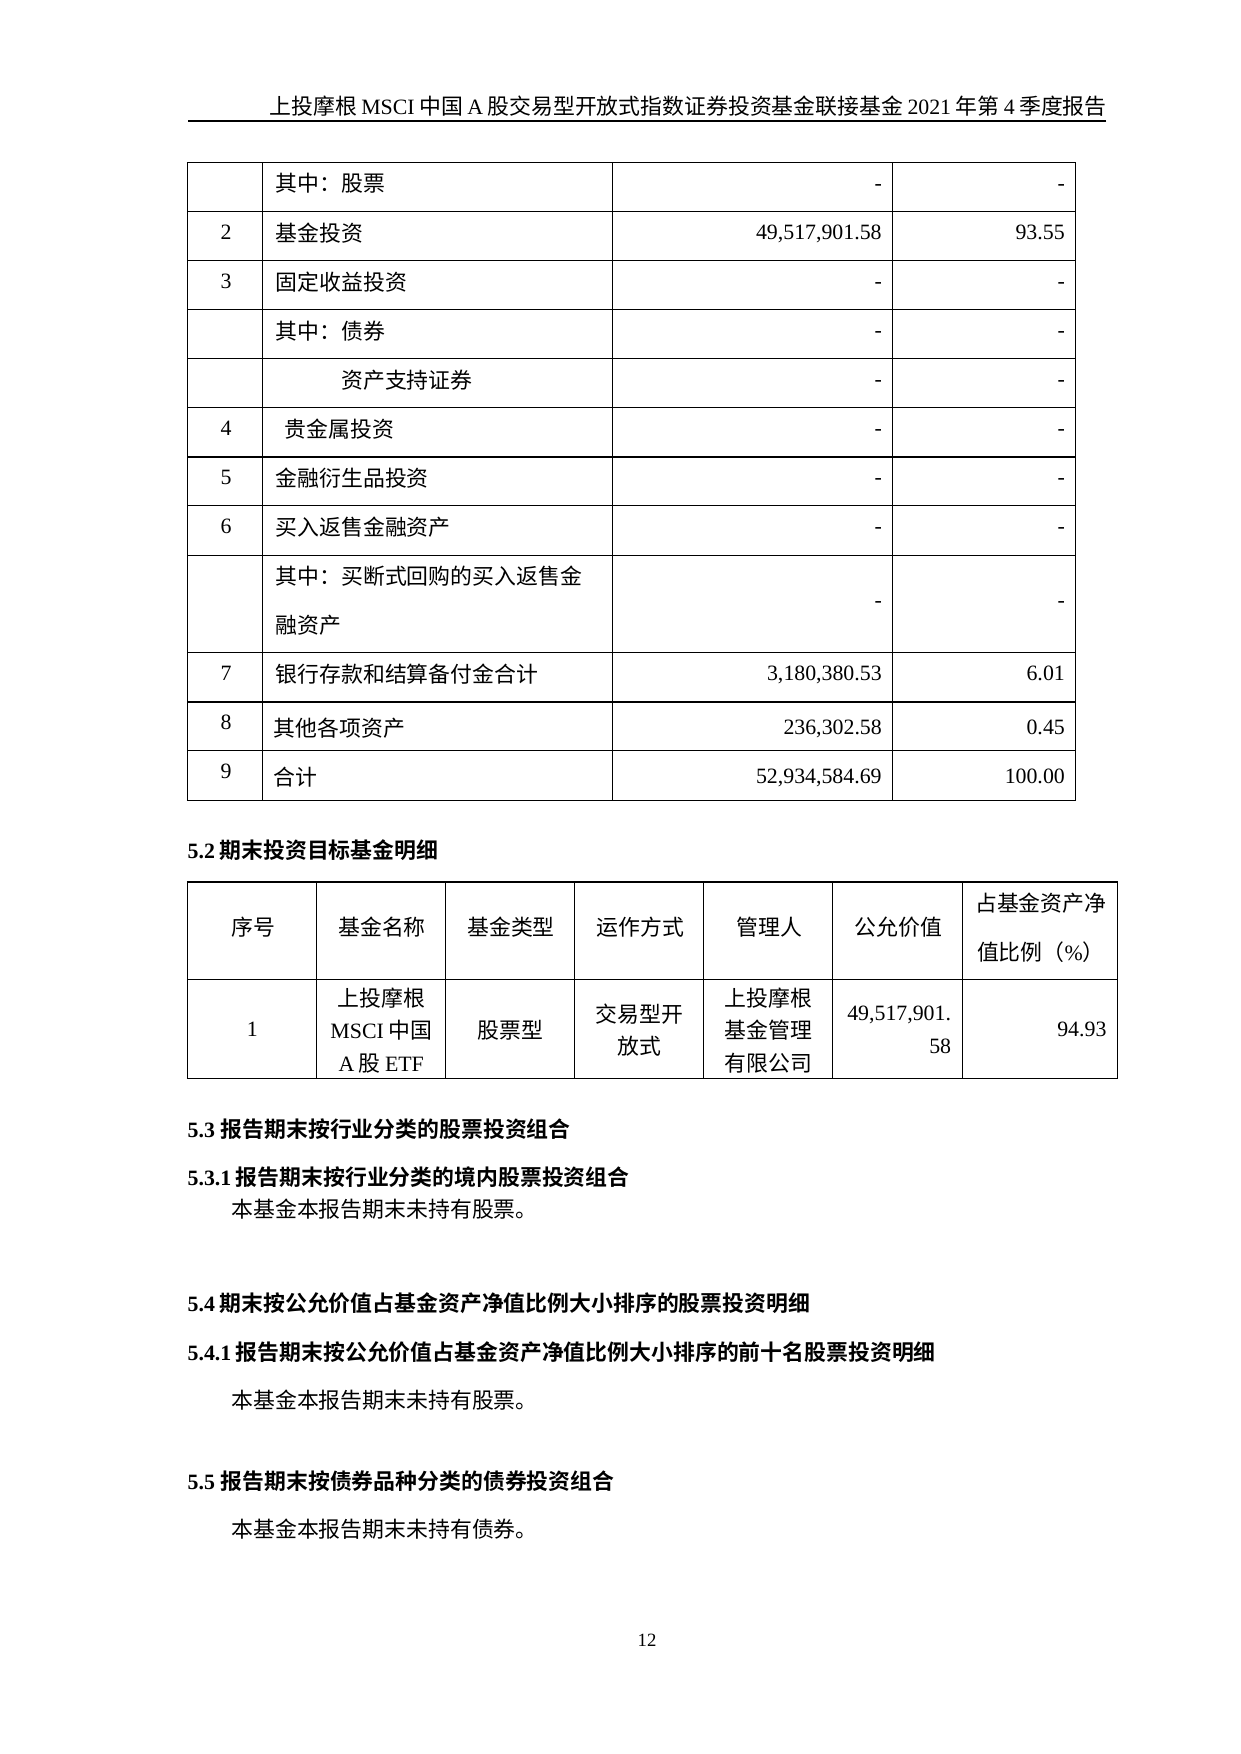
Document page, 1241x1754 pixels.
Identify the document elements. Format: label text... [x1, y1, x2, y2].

table_cell 49,517,901.58 [613, 212, 892, 260]
table_cell 4 [188, 408, 262, 456]
table_cell [188, 359, 262, 407]
table_cell - [613, 506, 892, 554]
table_cell 其中：买断式回购的买入返售金融资产 [263, 556, 612, 652]
text 5.5 报告期末按债券品种分类的债券投资组合 [187, 1463, 1106, 1496]
table_cell 100.00 [893, 751, 1075, 799]
table_cell 8 [188, 703, 262, 750]
text 5.2期末投资目标基金明细 [187, 833, 1106, 866]
table_cell 交易型开放式 [575, 980, 703, 1078]
table_cell - [893, 408, 1075, 456]
table_header 运作方式 [575, 883, 703, 979]
table_header 基金类型 [446, 883, 574, 979]
table_cell 固定收益投资 [263, 261, 612, 309]
table_cell [188, 310, 262, 358]
table_cell 买入返售金融资产 [263, 506, 612, 554]
table_cell 3,180,380.53 [613, 653, 892, 701]
table_cell - [613, 408, 892, 456]
table_cell 3 [188, 261, 262, 309]
text 5.3.1报告期末按行业分类的境内股票投资组合 [187, 1159, 1106, 1192]
table_header 基金名称 [317, 883, 445, 979]
table_cell - [893, 261, 1075, 309]
table_cell - [613, 458, 892, 505]
table_cell 94.93 [963, 980, 1117, 1078]
table_cell 236,302.58 [613, 703, 892, 750]
table_cell 上投摩根MSCI中国A股ETF [317, 980, 445, 1078]
table_cell - [893, 506, 1075, 554]
table_cell - [893, 310, 1075, 358]
table_cell - [613, 556, 892, 652]
table_cell 49,517,901.58 [833, 980, 962, 1078]
table_cell 其中：股票 [263, 163, 612, 211]
text 本基金本报告期末未持有股票。 [187, 1383, 1106, 1415]
text 本基金本报告期末未持有债券。 [187, 1512, 1106, 1544]
table_cell [188, 556, 262, 652]
table_cell - [613, 261, 892, 309]
table_cell 52,934,584.69 [613, 751, 892, 799]
table_cell - [613, 163, 892, 211]
table_cell - [613, 310, 892, 358]
table_cell 6 [188, 506, 262, 554]
table_cell 5 [188, 458, 262, 505]
table_header 序号 [188, 883, 316, 979]
table_cell - [893, 163, 1075, 211]
table_cell 6.01 [893, 653, 1075, 701]
text 本基金本报告期末未持有股票。 [187, 1192, 1106, 1224]
table_cell 93.55 [893, 212, 1075, 260]
table_cell 金融衍生品投资 [263, 458, 612, 505]
table_cell 0.45 [893, 703, 1075, 750]
table_cell 股票型 [446, 980, 574, 1078]
table_cell 其中：债券 [263, 310, 612, 358]
table_cell - [893, 458, 1075, 505]
table_cell 2 [188, 212, 262, 260]
table_cell 7 [188, 653, 262, 701]
table_header 公允价值 [833, 883, 962, 979]
table_header 管理人 [704, 883, 832, 979]
table_cell 其他各项资产 [263, 703, 612, 750]
table_cell 贵金属投资 [263, 408, 612, 456]
text 5.4期末按公允价值占基金资产净值比例大小排序的股票投资明细 5.4.1报告期末按公允价值占基金资产净值比例大小排序的前十名股票投资明细 [187, 1286, 1106, 1367]
table_cell 合计 [263, 751, 612, 799]
text 5.3 报告期末按行业分类的股票投资组合 [187, 1111, 1106, 1144]
table_cell - [613, 359, 892, 407]
table_cell - [893, 359, 1075, 407]
table_cell 银行存款和结算备付金合计 [263, 653, 612, 701]
table_cell [188, 163, 262, 211]
table_cell 上投摩根基金管理有限公司 [704, 980, 832, 1078]
table_header 占基金资产净值比例（%） [963, 883, 1117, 979]
table_cell 资产支持证券 [263, 359, 612, 407]
table_cell - [893, 556, 1075, 652]
table_cell 基金投资 [263, 212, 612, 260]
table_cell 1 [188, 980, 316, 1078]
table_cell 9 [188, 751, 262, 799]
